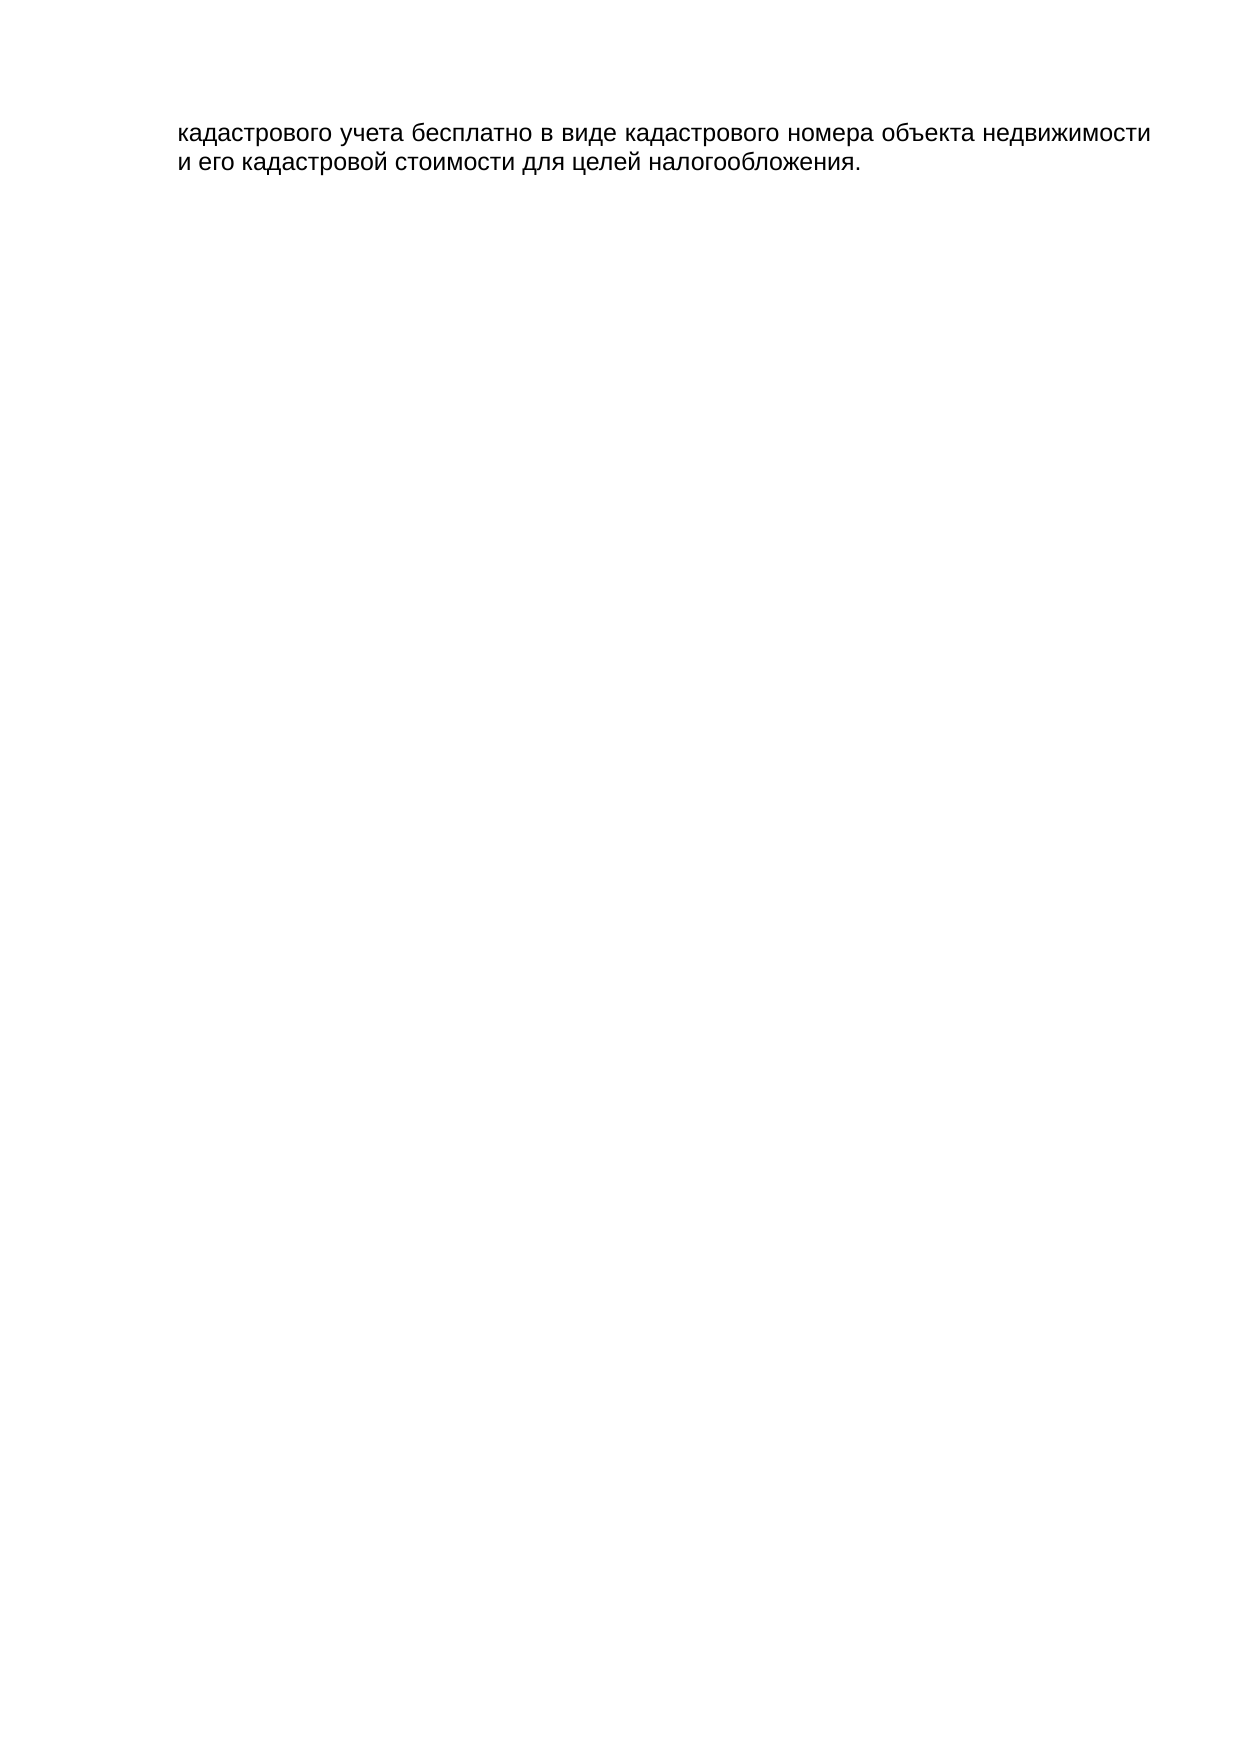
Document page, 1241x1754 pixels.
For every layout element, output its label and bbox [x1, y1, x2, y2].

text [177, 118, 1152, 176]
